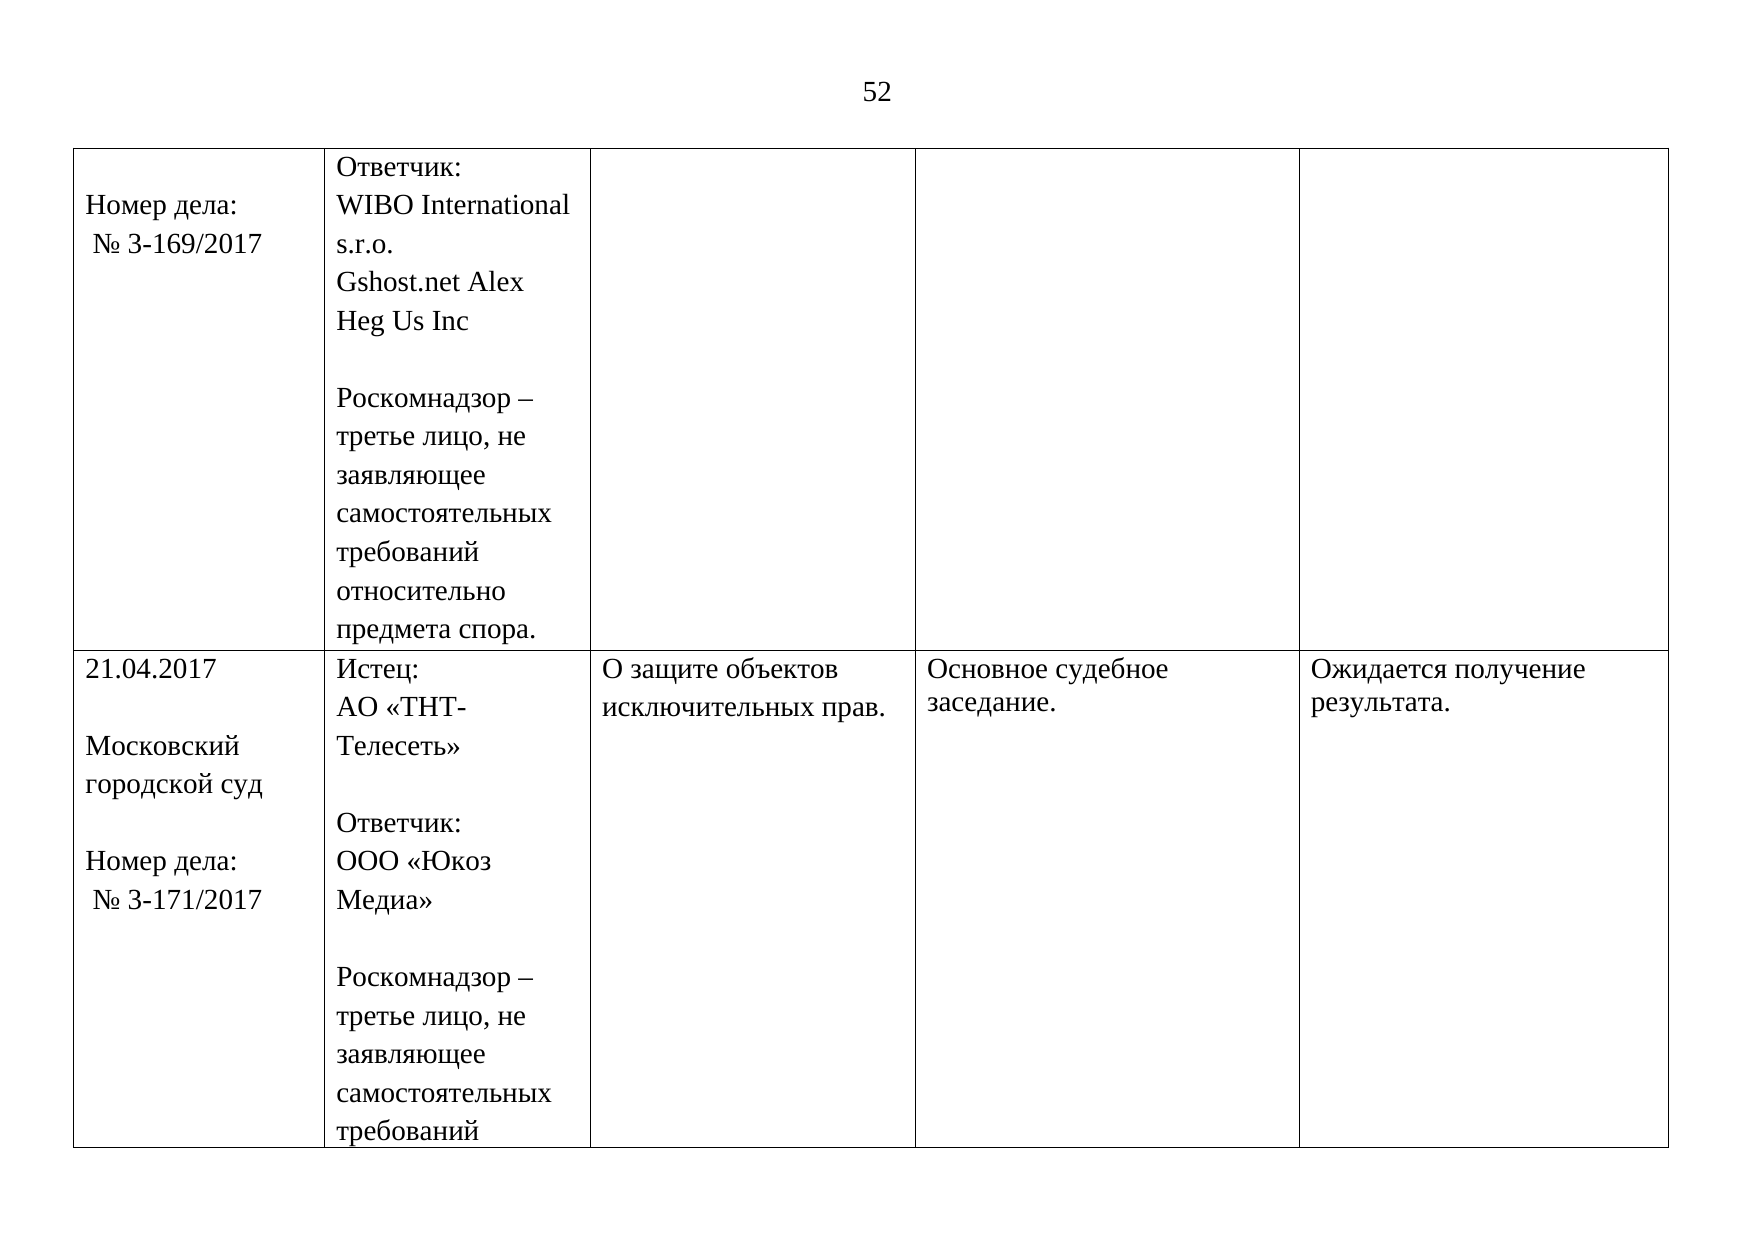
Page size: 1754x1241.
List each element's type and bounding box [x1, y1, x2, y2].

table_cell [325, 149, 590, 650]
table_cell [916, 149, 1299, 650]
table_cell [916, 651, 1299, 1147]
table_cell [325, 651, 590, 1147]
table_cell [1300, 651, 1668, 1147]
table_cell [74, 149, 324, 650]
table_cell [1300, 149, 1668, 650]
table_cell [591, 149, 915, 650]
table_cell [591, 651, 915, 1147]
table_cell [74, 651, 324, 1147]
